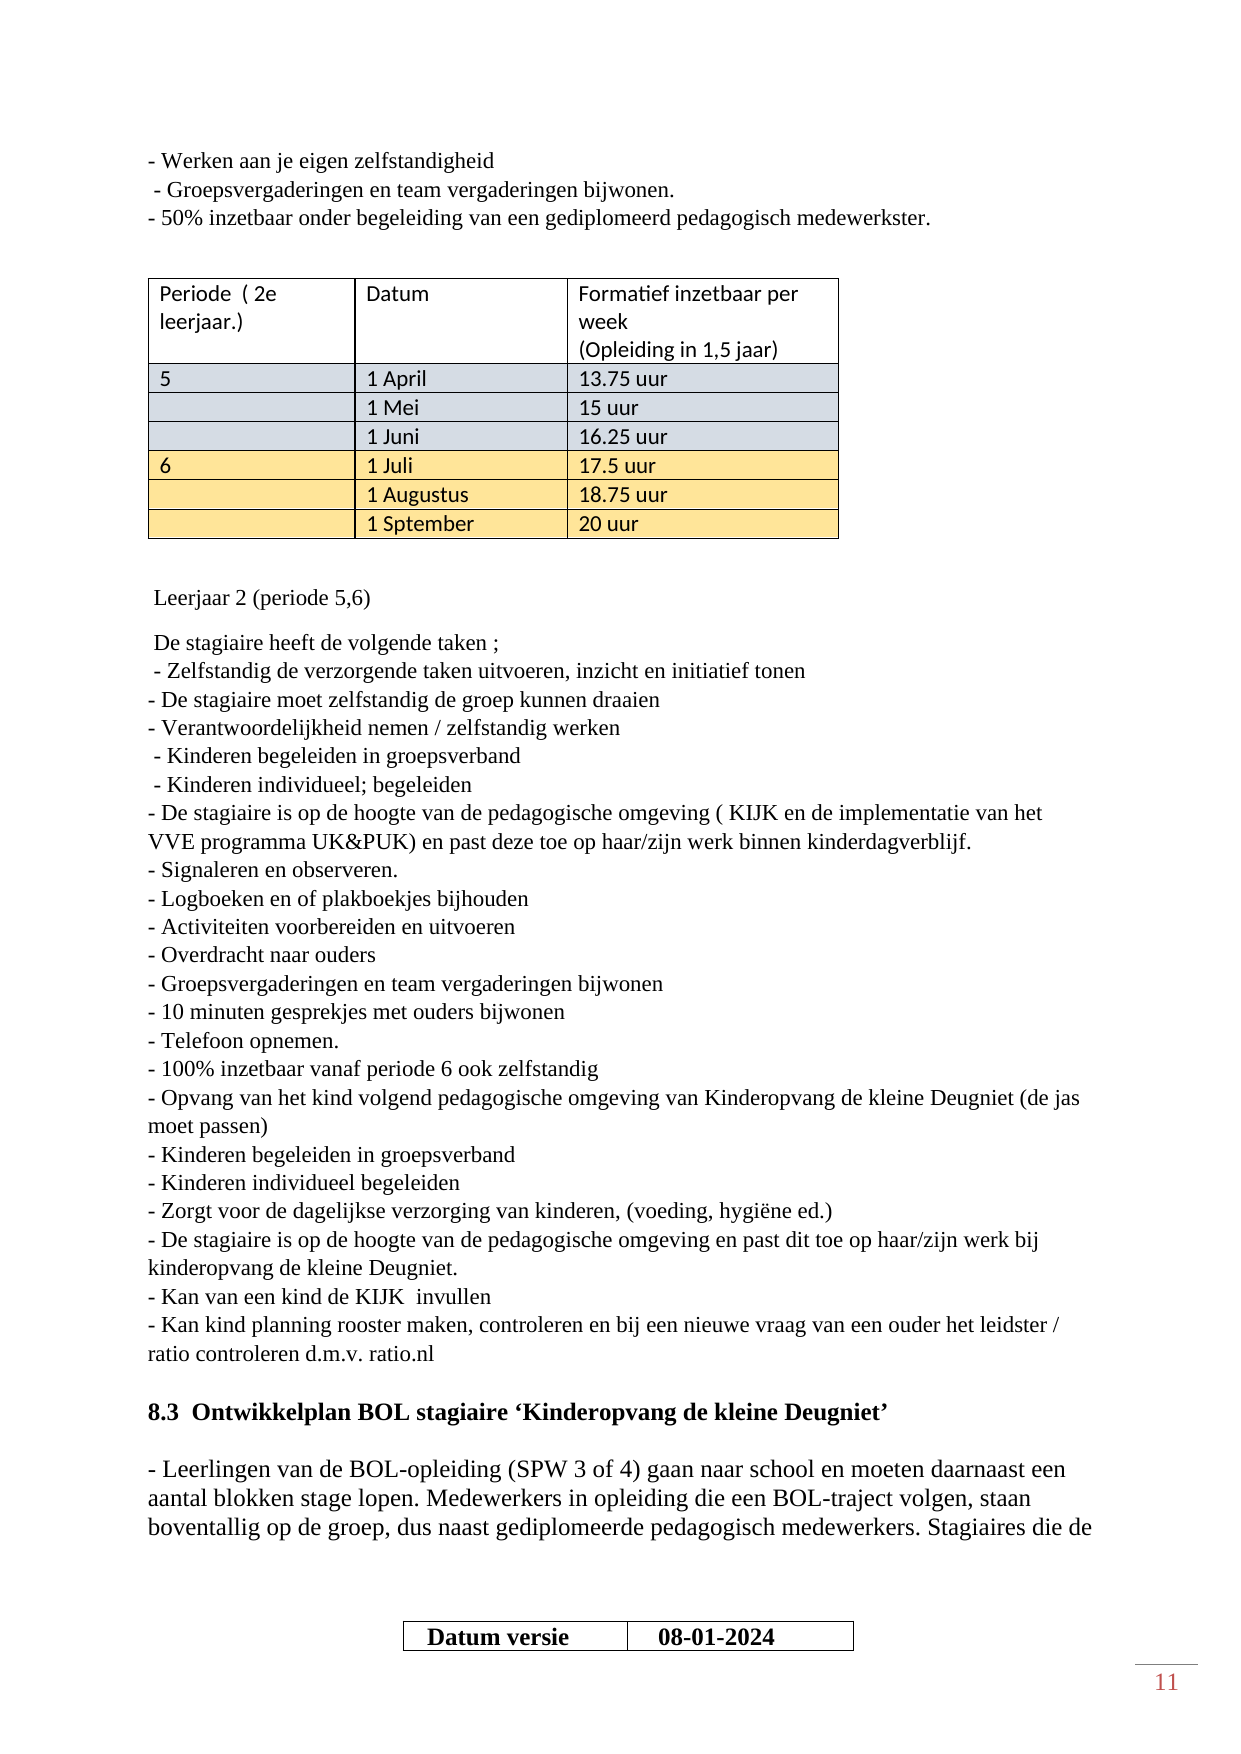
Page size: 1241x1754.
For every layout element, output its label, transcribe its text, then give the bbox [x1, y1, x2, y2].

table_header Periode ( 2e leerjaar.) [149, 279, 354, 363]
text De stagiaire heeft de volgende taken ; [148, 629, 1093, 655]
text 8.3 Ontwikkelplan BOL stagiaire ‘Kinderopvang de kleine Deugniet’ [148, 1397, 1093, 1425]
text - Kinderen individueel; begeleiden [148, 771, 1093, 797]
text - Werken aan je eigen zelfstandigheid [148, 148, 1093, 174]
text - 10 minuten gesprekjes met ouders bijwonen [148, 998, 1093, 1025]
text - De stagiaire is op de hoogte van de pedagogische omgeving ( KIJK en de implementatie van het VVE programma UK&PUK) en past deze toe op haar/zijn werk binnen kinderdagverblijf. [148, 799, 1093, 854]
table_cell [149, 393, 354, 421]
text - De stagiaire is op de hoogte van de pedagogische omgeving en past dit toe op haar/zijn werk bij kinderopvang de kleine Deugniet. [148, 1226, 1093, 1281]
table_cell [149, 510, 354, 537]
table_cell 15 uur [568, 393, 838, 421]
table_cell 20 uur [568, 510, 838, 537]
text - Kan kind planning rooster maken, controleren en bij een nieuwe vraag van een ouder het leidster / ratio controleren d.m.v. ratio.nl [148, 1311, 1093, 1366]
text - Kinderen begeleiden in groepsverband [148, 1141, 1093, 1167]
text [148, 1454, 1093, 1540]
text - Logboeken en of plakboekjes bijhouden [148, 885, 1093, 911]
table_header Datum [356, 279, 567, 363]
text - 100% inzetbaar vanaf periode 6 ook zelfstandig [148, 1055, 1093, 1082]
text - Zelfstandig de verzorgende taken uitvoeren, inzicht en initiatief tonen [148, 657, 1093, 683]
text - 50% inzetbaar onder begeleiding van een gediplomeerd pedagogisch medewerkster. [148, 204, 1093, 231]
text - Kinderen begeleiden in groepsverband [148, 742, 1093, 769]
table_cell 5 [149, 364, 354, 392]
table_cell 1 April [356, 364, 567, 392]
text - Groepsvergaderingen en team vergaderingen bijwonen [148, 970, 1093, 996]
table_cell 17.5 uur [568, 451, 838, 479]
text - Signaleren en observeren. [148, 856, 1093, 883]
text - Kan van een kind de KIJK invullen [148, 1283, 1093, 1309]
table_cell 1 Sptember [356, 510, 567, 537]
table_header Formatief inzetbaar per week (Opleiding in 1,5 jaar) [568, 279, 838, 363]
table_cell 1 Juni [356, 422, 567, 450]
text Leerjaar 2 (periode 5,6) [148, 584, 1093, 610]
text - Activiteiten voorbereiden en uitvoeren [148, 913, 1093, 939]
text - Telefoon opnemen. [148, 1027, 1093, 1053]
text - De stagiaire moet zelfstandig de groep kunnen draaien [148, 686, 1093, 712]
table_cell [149, 422, 354, 450]
table_cell 1 Juli [356, 451, 567, 479]
text - Zorgt voor de dagelijkse verzorging van kinderen, (voeding, hygiëne ed.) [148, 1197, 1093, 1224]
text - Verantwoordelijkheid nemen / zelfstandig werken [148, 714, 1093, 740]
table_cell 18.75 uur [568, 480, 838, 508]
text - Kinderen individueel begeleiden [148, 1169, 1093, 1195]
text - Opvang van het kind volgend pedagogische omgeving van Kinderopvang de kleine Deugniet (de jas moet passen) [148, 1084, 1093, 1138]
table_cell 6 [149, 451, 354, 479]
text - Overdracht naar ouders [148, 942, 1093, 968]
table_cell 13.75 uur [568, 364, 838, 392]
table_cell 16.25 uur [568, 422, 838, 450]
table_cell [149, 480, 354, 508]
table_cell 1 Mei [356, 393, 567, 421]
table_cell 1 Augustus [356, 480, 567, 508]
text - Groepsvergaderingen en team vergaderingen bijwonen. [148, 176, 1093, 202]
